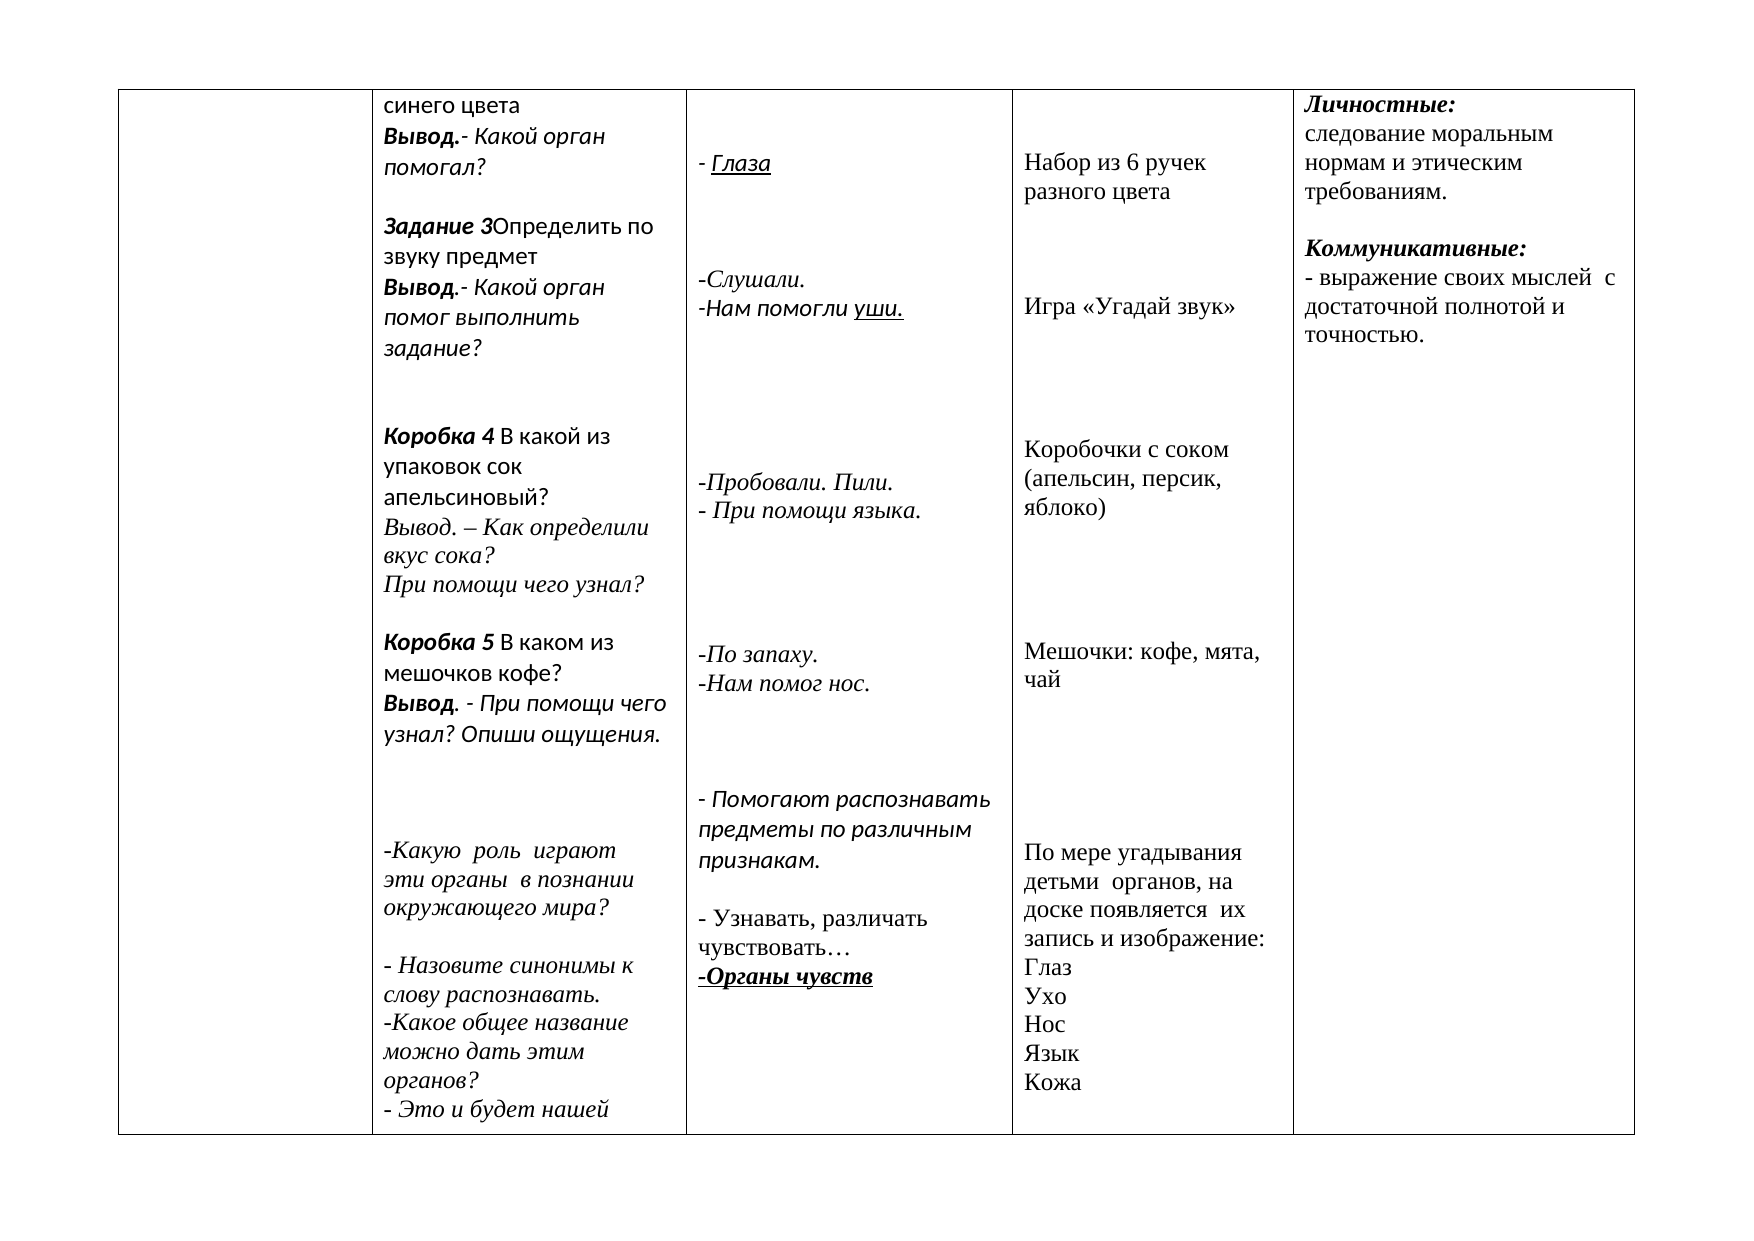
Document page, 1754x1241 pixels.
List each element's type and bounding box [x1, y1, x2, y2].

table_cell [687, 90, 1012, 1133]
table_cell [1294, 90, 1634, 1133]
table_cell [1013, 90, 1293, 1133]
table_cell [373, 90, 686, 1133]
table_cell [119, 90, 372, 1133]
